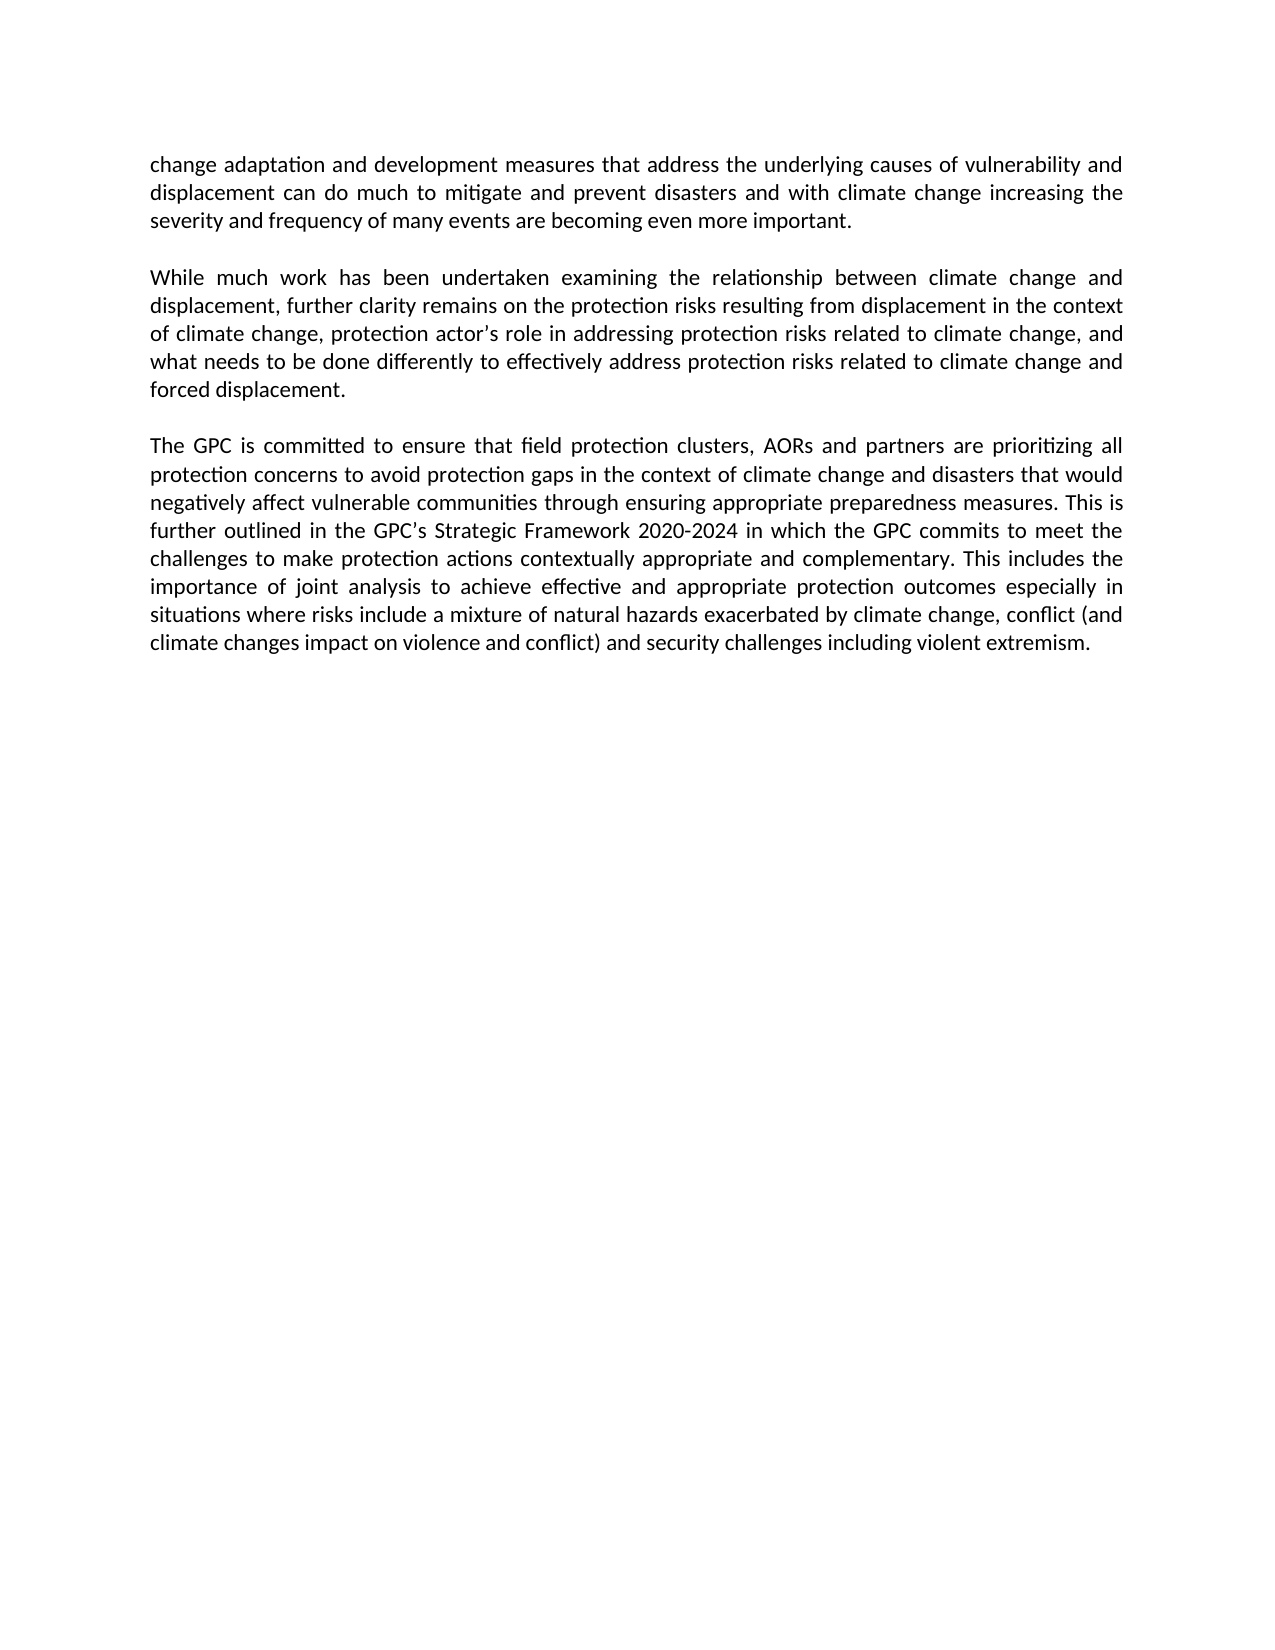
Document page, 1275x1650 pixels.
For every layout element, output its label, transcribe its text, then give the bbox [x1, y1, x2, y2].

text The GPC is committed to ensure that field protection clusters, AORs and partners are prioritizing all protection concerns to avoid protection gaps in the context of climate change and disasters that would negatively affect vulnerable communities through ensuring appropriate preparedness measures. This is further outlined in the GPC’s Strategic Framework 2020-2024 in which the GPC commits to meet the challenges to make protection actions contextually appropriate and complementary. This includes the importance of joint analysis to achieve effective and appropriate protection outcomes especially in situations where risks include a mixture of natural hazards exacerbated by climate change, conflict (and climate changes impact on violence and conflict) and security challenges including violent extremism. [150, 432, 1125, 656]
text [150, 150, 1125, 234]
text While much work has been undertaken examining the relationship between climate change and displacement, further clarity remains on the protection risks resulting from displacement in the context of climate change, protection actor’s role in addressing protection risks related to climate change, and what needs to be done differently to effectively address protection risks related to climate change and forced displacement. [150, 263, 1125, 403]
